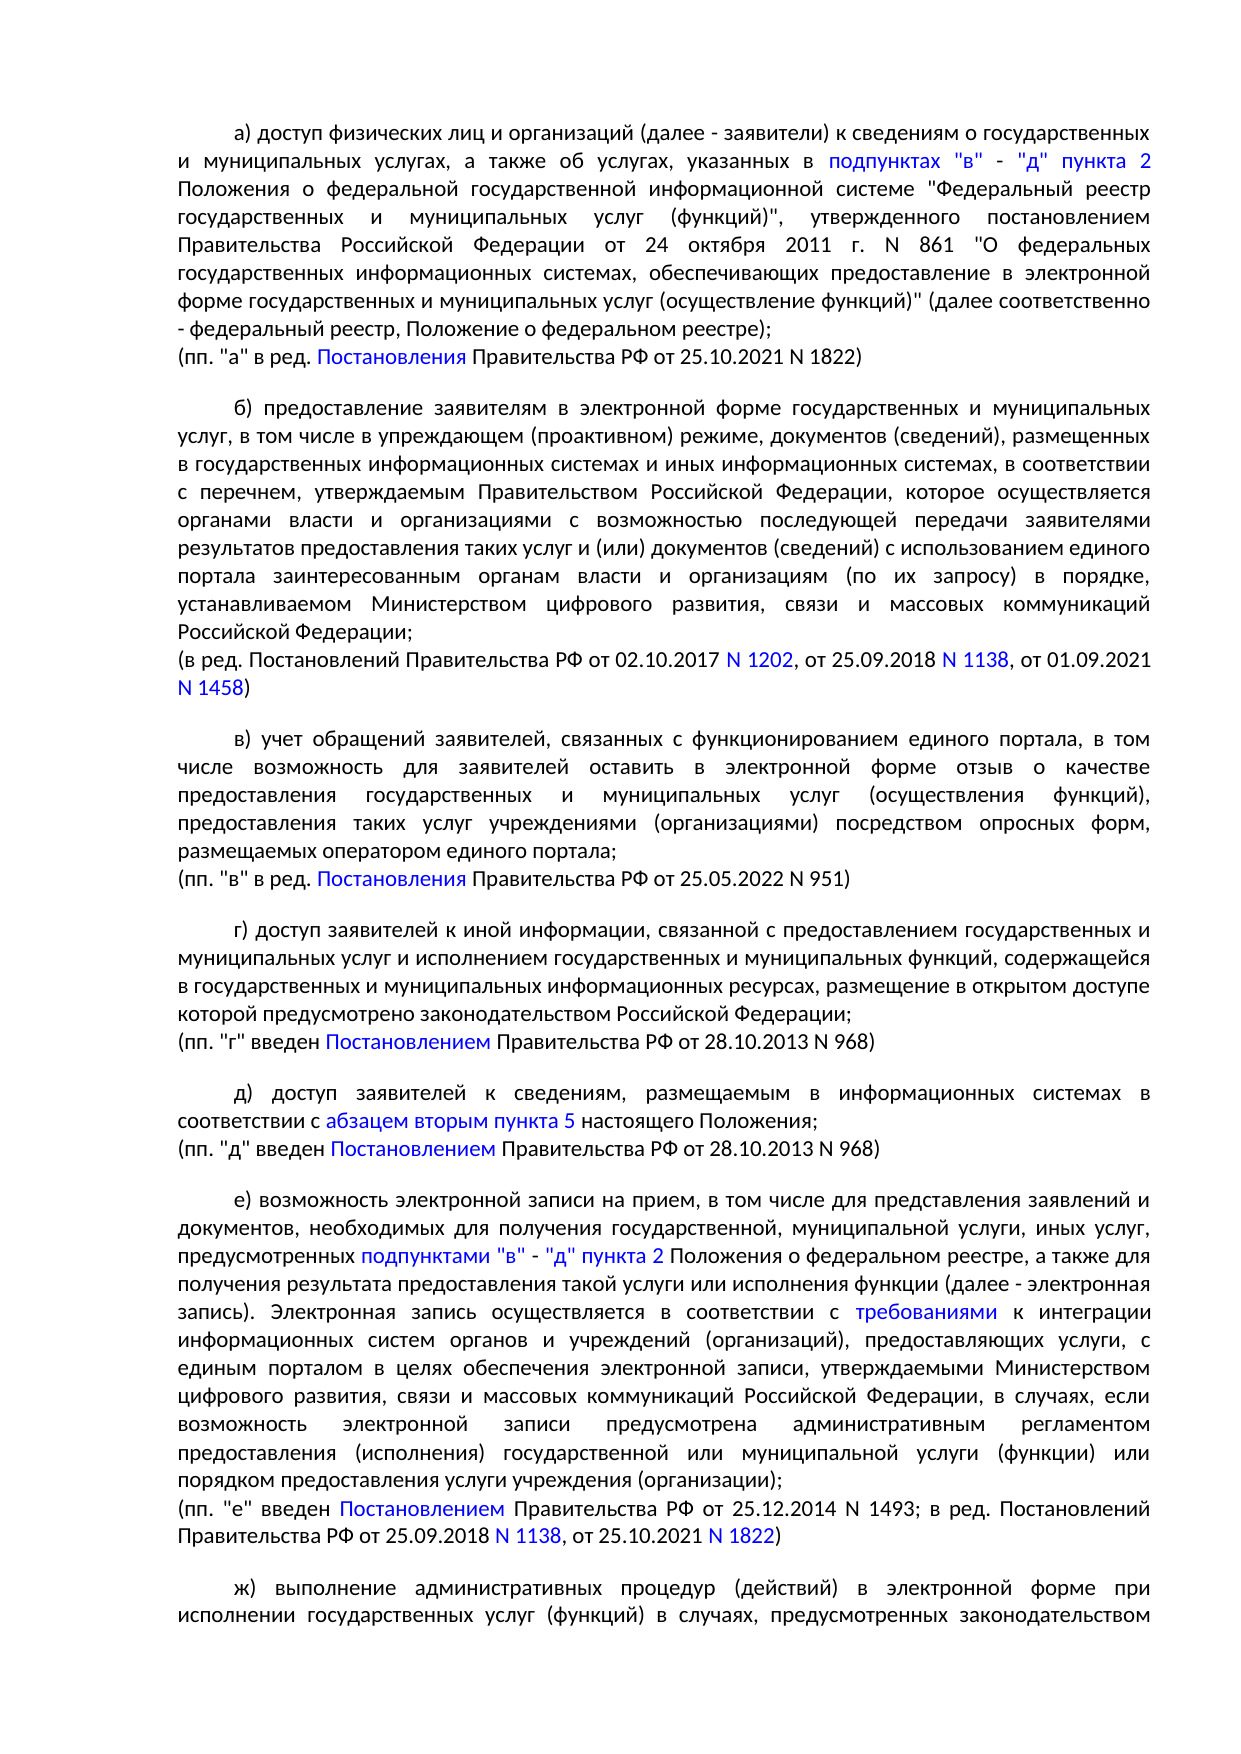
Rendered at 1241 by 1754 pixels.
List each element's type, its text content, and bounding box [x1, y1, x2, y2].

text (пп. "в" в ред. Постановления Правительства РФ от 25.05.2022 N 951) [177, 864, 1152, 892]
text г) доступ заявителей к иной информации, связанной с предоставлением государственных и муниципальных услуг и исполнением государственных и муниципальных функций, содержащейся в государственных и муниципальных информационных ресурсах, размещение в открытом доступе которой предусмотрено законодательством Российской Федерации; [177, 915, 1152, 1027]
text д) доступ заявителей к сведениям, размещаемым в информационных системах в соответствии с абзацем вторым пункта 5 настоящего Положения; [177, 1078, 1152, 1134]
text (пп. "г" введен Постановлением Правительства РФ от 28.10.2013 N 968) [177, 1027, 1152, 1056]
text а) доступ физических лиц и организаций (далее - заявители) к сведениям о государственных и муниципальных услугах, а также об услугах, указанных в подпунктах "в" - "д" пункта 2 Положения о федеральной государственной информационной системе "Федеральный реестр государственных и муниципальных услуг (функций)", утвержденного постановлением Правительства Российской Федерации от 24 октября 2011 г. N 861 "О федеральных государственных информационных системах, обеспечивающих предоставление в электронной форме государственных и муниципальных услуг (осуществление функций)" (далее соответственно - федеральный реестр, Положение о федеральном реестре); [177, 118, 1152, 342]
text в) учет обращений заявителей, связанных с функционированием единого портала, в том числе возможность для заявителей оставить в электронной форме отзыв о качестве предоставления государственных и муниципальных услуг (осуществления функций), предоставления таких услуг учреждениями (организациями) посредством опросных форм, размещаемых оператором единого портала; [177, 724, 1152, 864]
text (пп. "д" введен Постановлением Правительства РФ от 28.10.2013 N 968) [177, 1134, 1152, 1162]
text (пп. "е" введен Постановлением Правительства РФ от 25.12.2014 N 1493; в ред. Постановлений Правительства РФ от 25.09.2018 N 1138, от 25.10.2021 N 1822) [177, 1494, 1152, 1550]
text б) предоставление заявителям в электронной форме государственных и муниципальных услуг, в том числе в упреждающем (проактивном) режиме, документов (сведений), размещенных в государственных информационных системах и иных информационных системах, в соответствии с перечнем, утверждаемым Правительством Российской Федерации, которое осуществляется органами власти и организациями с возможностью последующей передачи заявителями результатов предоставления таких услуг и (или) документов (сведений) с использованием единого портала заинтересованным органам власти и организациям (по их запросу) в порядке, устанавливаемом Министерством цифрового развития, связи и массовых коммуникаций Российской Федерации; [177, 393, 1152, 645]
text (пп. "а" в ред. Постановления Правительства РФ от 25.10.2021 N 1822) [177, 342, 1152, 370]
text (в ред. Постановлений Правительства РФ от 02.10.2017 N 1202, от 25.09.2018 N 1138, от 01.09.2021 N 1458) [177, 645, 1152, 701]
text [177, 1573, 1152, 1629]
text е) возможность электронной записи на прием, в том числе для представления заявлений и документов, необходимых для получения государственной, муниципальной услуги, иных услуг, предусмотренных подпунктами "в" - "д" пункта 2 Положения о федеральном реестре, а также для получения результата предоставления такой услуги или исполнения функции (далее - электронная запись). Электронная запись осуществляется в соответствии с требованиями к интеграции информационных систем органов и учреждений (организаций), предоставляющих услуги, с единым порталом в целях обеспечения электронной записи, утверждаемыми Министерством цифрового развития, связи и массовых коммуникаций Российской Федерации, в случаях, если возможность электронной записи предусмотрена административным регламентом предоставления (исполнения) государственной или муниципальной услуги (функции) или порядком предоставления услуги учреждения (организации); [177, 1185, 1152, 1494]
